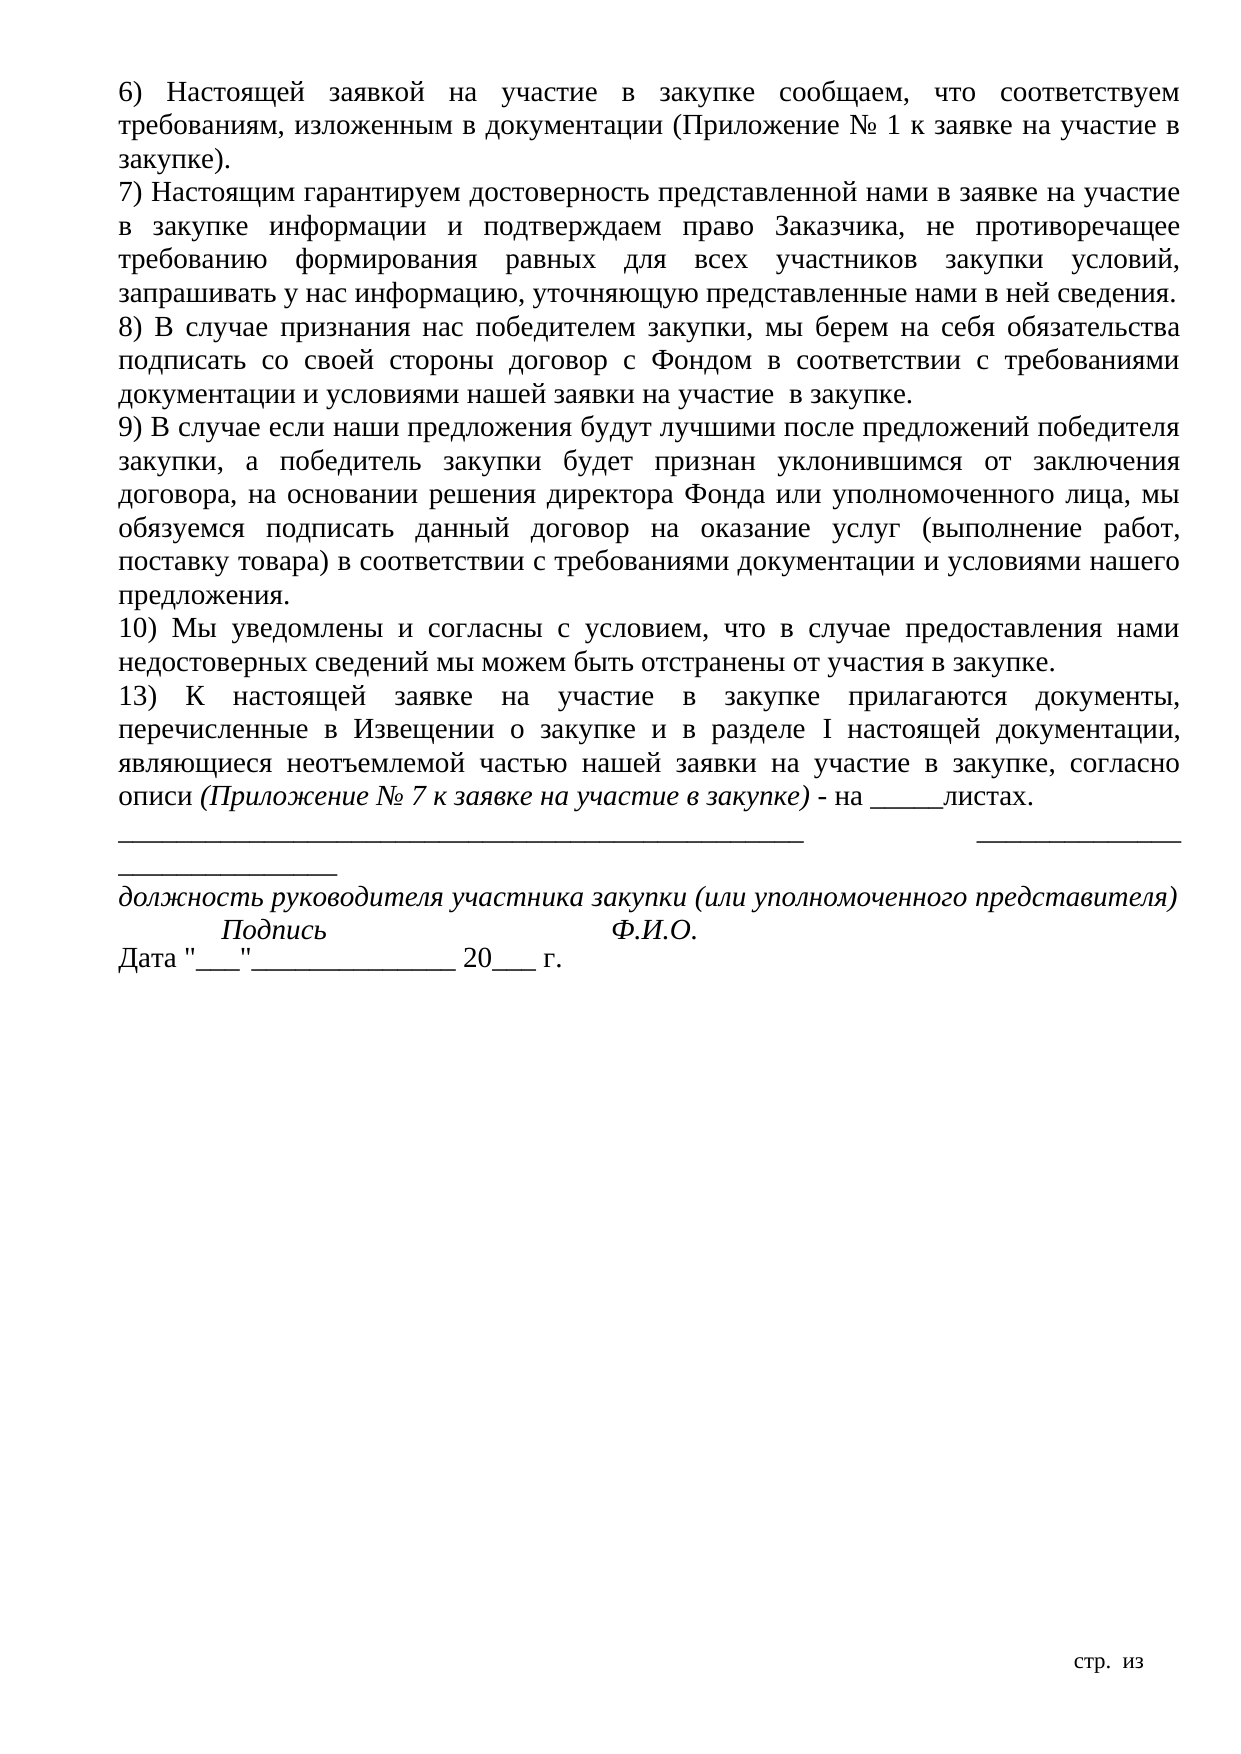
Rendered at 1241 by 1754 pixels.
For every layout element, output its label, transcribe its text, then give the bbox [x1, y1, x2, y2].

text 6) Настоящей заявкой на участие в закупке сообщаем, что соответствуем требованиям, изложенным в документации (Приложение № 1 к заявке на участие в закупке). [118, 74, 1181, 174]
text 9) В случае если наши предложения будут лучшими после предложений победителя закупки, а победитель закупки будет признан уклонившимся от заключения договора, на основании решения директора Фонда или уполномоченного лица, мы обязуемся подписать данный договор на оказание услуг (выполнение работ, поставку товара) в соответствии с требованиями документации и условиями нашего предложения. [118, 409, 1181, 611]
text 10) Мы уведомлены и согласны с условием, что в случае предоставления нами недостоверных сведений мы можем быть отстранены от участия в закупке. [118, 611, 1181, 678]
text 7) Настоящим гарантируем достоверность представленной нами в заявке на участие в закупке информации и подтверждаем право Заказчика, не противоречащее требованию формирования равных для всех участников закупки условий, запрашивать у нас информацию, уточняющую представленные нами в ней сведения. [118, 174, 1181, 309]
text должность руководителя участника закупки (или уполномоченного представителя) Подпись Ф.И.О. [118, 879, 1181, 946]
text 13) К настоящей заявке на участие в закупке прилагаются документы, перечисленные в Извещении о закупке и в разделе I настоящей документации, являющиеся неотъемлемой частью нашей заявки на участие в закупке, согласно описи (Приложение № 7 к заявке на участие в закупке) - на _____листах. [118, 678, 1181, 812]
text Дата "___"______________ 20___ г. [118, 946, 1181, 973]
text 8) В случае признания нас победителем закупки, мы берем на себя обязательства подписать со своей стороны договор с Фондом в соответствии с требованиями документации и условиями нашей заявки на участие в закупке. [118, 309, 1181, 409]
text _______________________________________________ ______________ _______________ [118, 812, 1181, 879]
